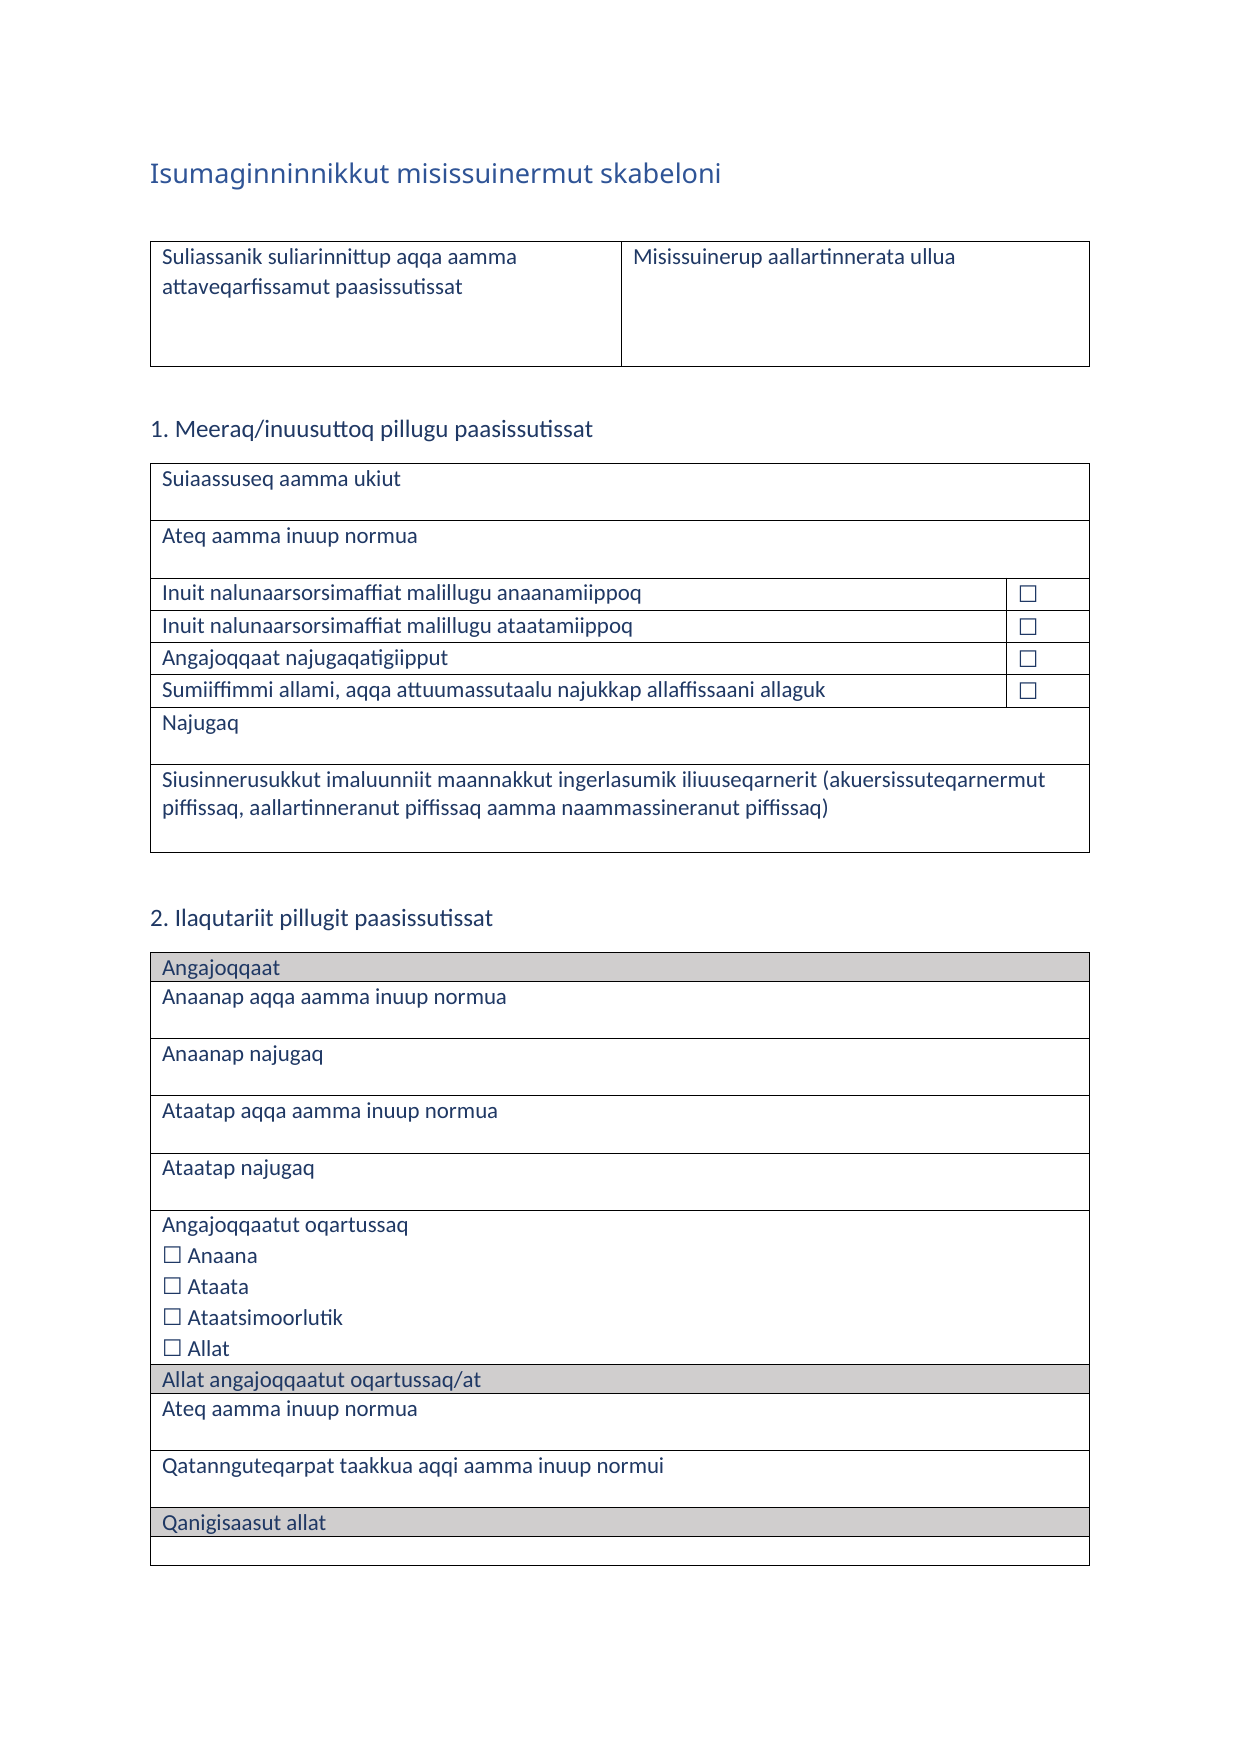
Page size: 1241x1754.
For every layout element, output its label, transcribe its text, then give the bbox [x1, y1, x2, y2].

table_header Misissuinerup aallartinnerata ullua [622, 242, 1089, 366]
table_header Suiaassuseq aamma ukiut [151, 464, 1089, 520]
subtitle Isumaginninnikkut misissuinermut skabeloni [150, 154, 1090, 191]
table_header Angajoqqaat [151, 953, 1089, 981]
table_cell Ateq aamma inuup normua [151, 1394, 1089, 1450]
table_cell Ataatap aqqa aamma inuup normua [151, 1096, 1089, 1152]
table_cell Angajoqqaatut oqartussaq Anaana Ataata Ataatsimoorlutik Allat [151, 1211, 1089, 1364]
text 1. Meeraq/inuusuttoq pillugu paasissutissat [150, 414, 1090, 444]
table_cell Qanigisaasut allat [151, 1508, 1089, 1536]
table_cell Anaanap aqqa aamma inuup normua [151, 982, 1089, 1038]
table_cell Allat angajoqqaatut oqartussaq/at [151, 1365, 1089, 1393]
table_cell Ateq aamma inuup normua [151, 521, 1089, 577]
table_cell [151, 1537, 1089, 1565]
table_cell Najugaq [151, 708, 1089, 764]
table_header Suliassanik suliarinnittup aqqa aamma attaveqarfissamut paasissutissat [151, 242, 621, 366]
table_cell Ataatap najugaq [151, 1154, 1089, 1209]
table_cell Anaanap najugaq [151, 1039, 1089, 1095]
table_cell Qatannguteqarpat taakkua aqqi aamma inuup normui [151, 1451, 1089, 1507]
table_cell Angajoqqaat najugaqatigiipput [151, 643, 1006, 674]
table_cell Inuit nalunaarsorsimaffiat malillugu ataatamiippoq [151, 611, 1006, 642]
table_cell Sumiiffimmi allami, aqqa attuumassutaalu najukkap allaffissaani allaguk [151, 675, 1006, 707]
table_cell Siusinnerusukkut imaluunniit maannakkut ingerlasumik iliuuseqarnerit (akuersissuteqarnermut piffissaq, aallartinneranut piffissaq aamma naammassineranut piffissaq) [151, 765, 1089, 852]
table_cell Inuit nalunaarsorsimaffiat malillugu anaanamiippoq [151, 579, 1006, 610]
text 2. Ilaqutariit pillugit paasissutissat [150, 903, 1090, 933]
